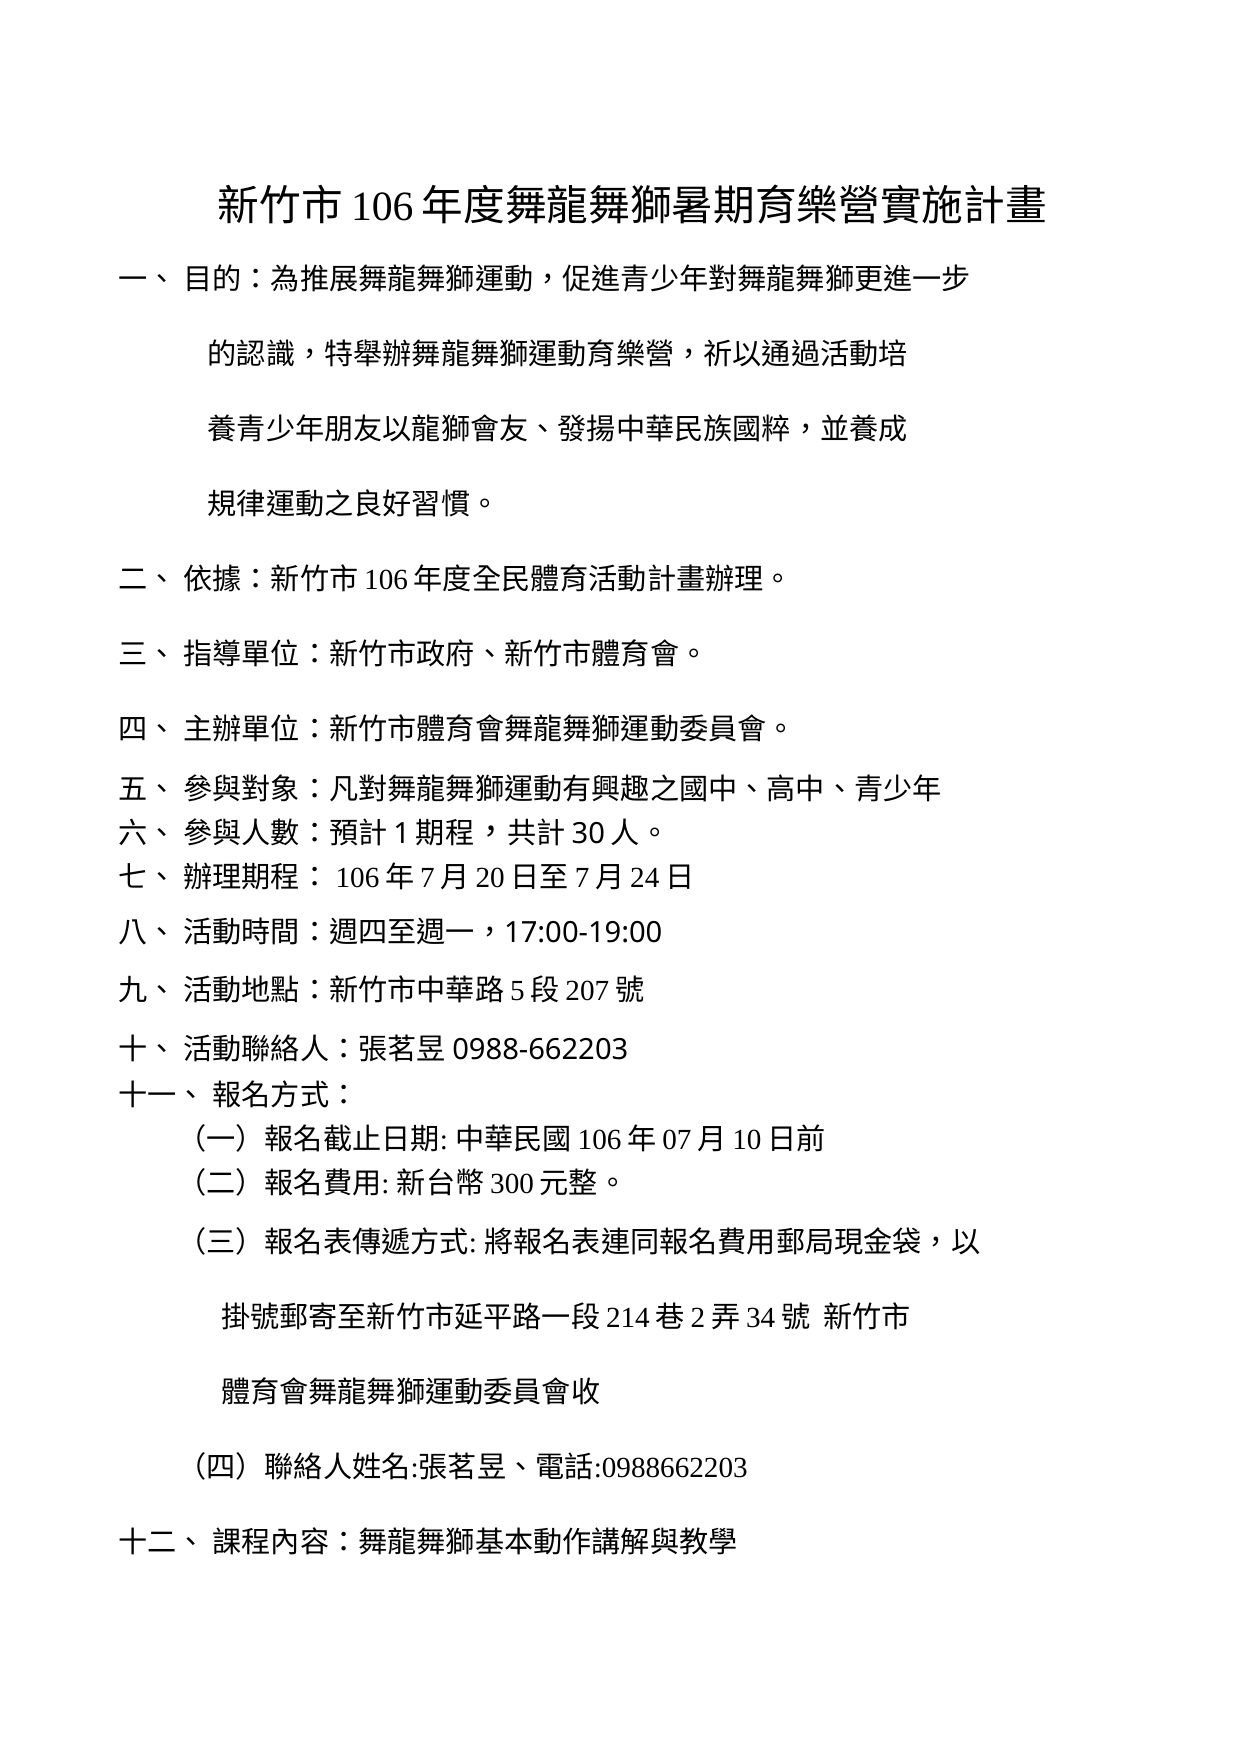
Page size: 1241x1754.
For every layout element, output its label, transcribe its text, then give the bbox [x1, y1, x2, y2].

text 新竹市106年度舞龍舞獅暑期育樂營實施計畫 [142, 164, 1122, 239]
list 課程內容：舞龍舞獅基本動作講解與教學 [118, 1502, 1122, 1577]
text （四）聯絡人姓名:張茗昱、電話:0988662203 [177, 1427, 1122, 1502]
list 依據：新竹市106年度全民體育活動計畫辦理。 [118, 539, 1122, 614]
list 的認識，特舉辦舞龍舞獅運動育樂營，祈以通過活動培 [142, 314, 1122, 389]
list 指導單位：新竹市政府、新竹市體育會。 [118, 614, 1122, 689]
list 活動地點：新竹市中華路5段207號 [118, 954, 1122, 1012]
list 參與對象：凡對舞龍舞獅運動有興趣之國中、高中、青少年 [118, 764, 1122, 808]
text （一）報名截止日期: 中華民國106年07月10日前 [177, 1114, 1122, 1158]
text （二）報名費用: 新台幣300元整。 [177, 1158, 1122, 1202]
list 辦理期程： 106年7月20日至7月24日 [118, 852, 1122, 896]
list 報名方式： [118, 1071, 1122, 1114]
text 體育會舞龍舞獅運動委員會收 [177, 1352, 1122, 1427]
list 養青少年朋友以龍獅會友、發揚中華民族國粹，並養成 [142, 389, 1122, 464]
text 掛號郵寄至新竹市延平路一段214巷2弄34號 新竹市 [177, 1277, 1122, 1352]
list 主辦單位：新竹市體育會舞龍舞獅運動委員會。 [118, 689, 1122, 764]
list 活動聯絡人：張茗昱 0988-662203 [118, 1012, 1122, 1071]
list 活動時間：週四至週一，17:00-19:00 [118, 896, 1122, 954]
list 參與人數：預計1期程，共計30人。 [118, 808, 1122, 852]
list 規律運動之良好習慣。 [142, 464, 1122, 539]
text （三）報名表傳遞方式: 將報名表連同報名費用郵局現金袋，以 [177, 1202, 1122, 1277]
list 目的：為推展舞龍舞獅運動，促進青少年對舞龍舞獅更進一步 [118, 239, 1122, 314]
